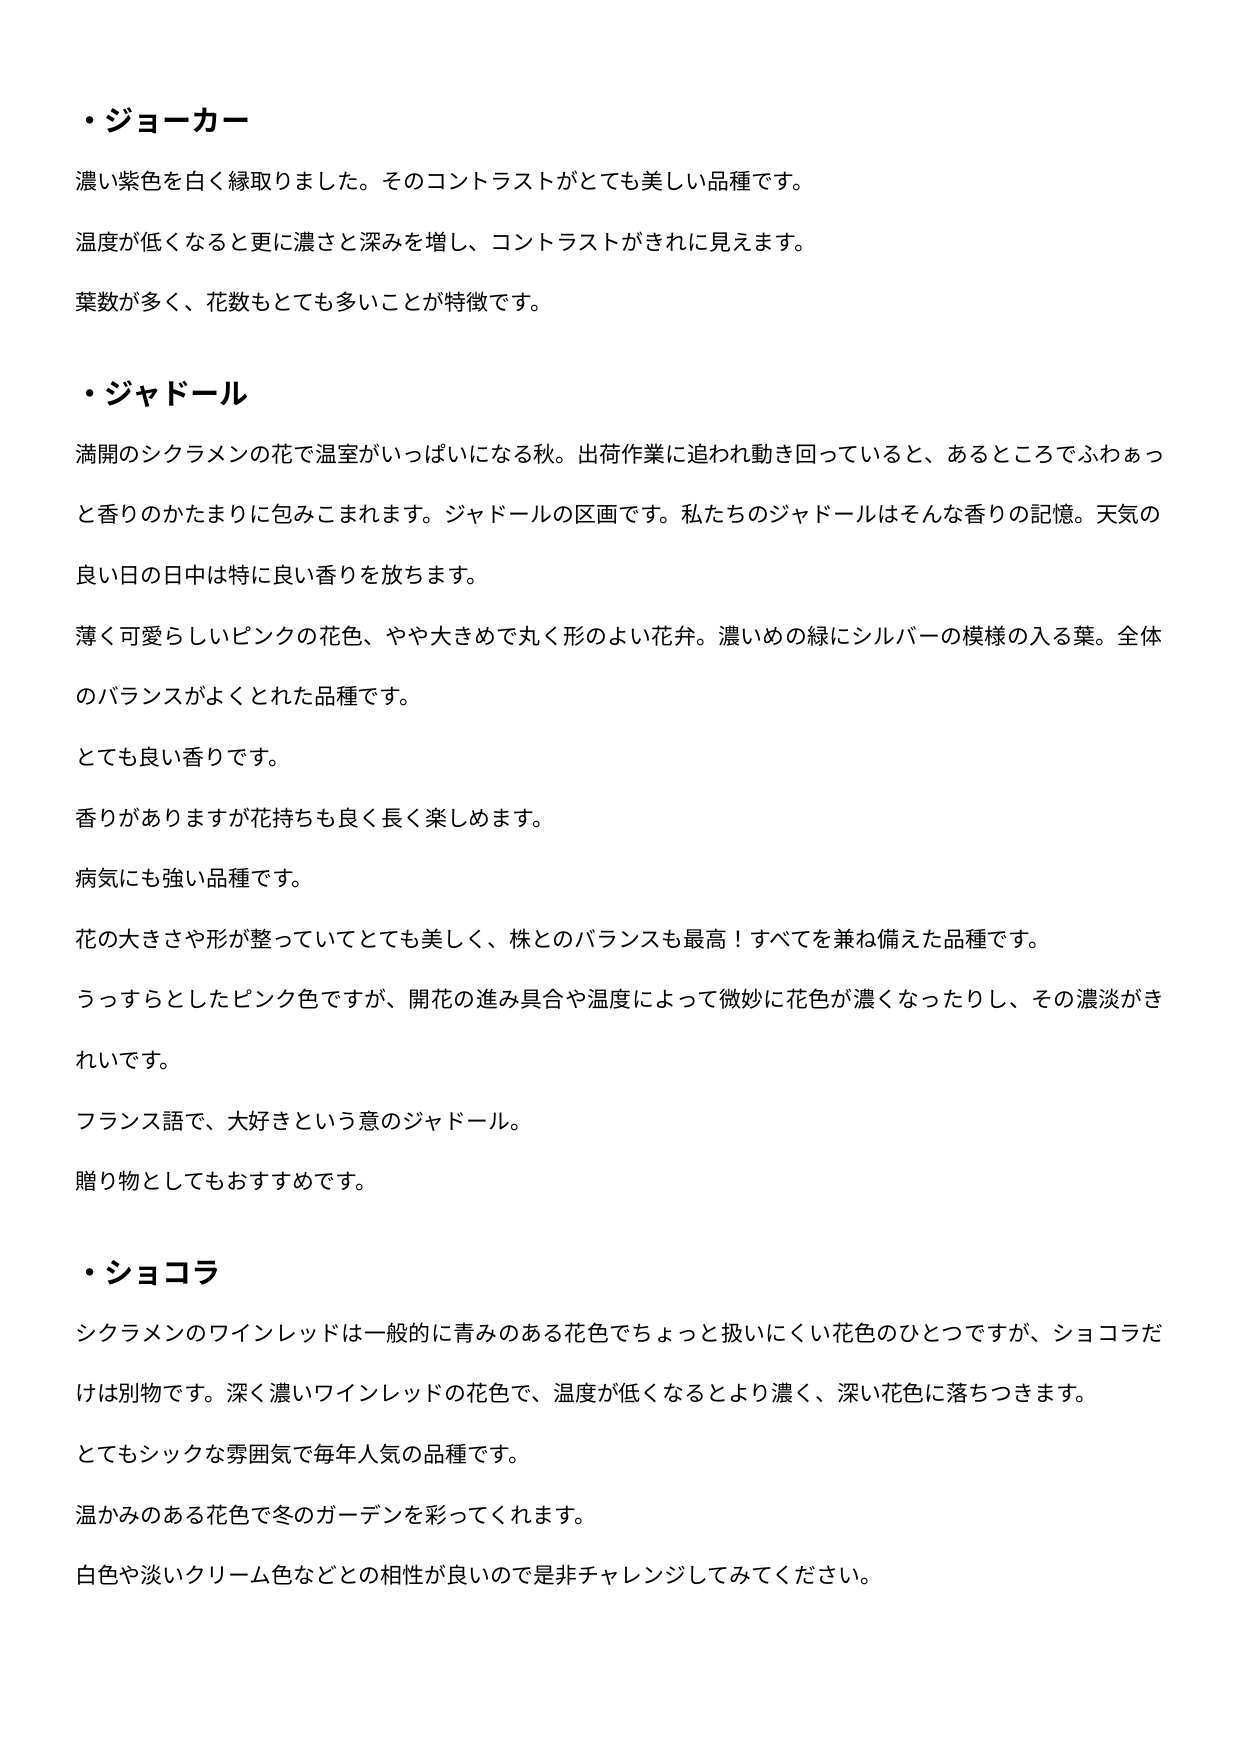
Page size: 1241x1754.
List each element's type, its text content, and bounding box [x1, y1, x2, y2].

text 薄く可愛らしいピンクの花色、やや大きめで丸く形のよい花弁。濃いめの緑にシルバーの模様の入る葉。全体のバランスがよくとれた品種です。 [75, 604, 1165, 725]
text 香りがありますが花持ちも良く長く楽しめます。 [75, 786, 1165, 847]
text とてもシックな雰囲気で毎年人気の品種です。 [75, 1423, 1165, 1483]
text フランス語で、大好きという意のジャドール。 [75, 1089, 1165, 1150]
text 濃い紫色を白く縁取りました。そのコントラストがとても美しい品種です。 [75, 149, 1165, 210]
text 贈り物としてもおすすめです。 [75, 1150, 1165, 1210]
text ・ジョーカー [75, 89, 1165, 149]
text 葉数が多く、花数もとても多いことが特徴です。 [75, 271, 1165, 331]
text うっすらとしたピンク色ですが、開花の進み具合や温度によって微妙に花色が濃くなったりし、その濃淡がきれいです。 [75, 968, 1165, 1089]
text 白色や淡いクリーム色などとの相性が良いので是非チャレンジしてみてください。 [75, 1544, 1165, 1604]
text 満開のシクラメンの花で温室がいっぱいになる秋。出荷作業に追われ動き回っていると、あるところでふわぁっと香りのかたまりに包みこまれます。ジャドールの区画です。私たちのジャドールはそんな香りの記憶。天気の良い日の日中は特に良い香りを放ちます。 [75, 422, 1165, 604]
text 温かみのある花色で冬のガーデンを彩ってくれます。 [75, 1483, 1165, 1544]
text 病気にも強い品種です。 [75, 847, 1165, 907]
text ・ショコラ [75, 1241, 1165, 1301]
text 温度が低くなると更に濃さと深みを増し、コントラストがきれに見えます。 [75, 210, 1165, 271]
text ・ジャドール [75, 362, 1165, 422]
text とても良い香りです。 [75, 725, 1165, 786]
text シクラメンのワインレッドは一般的に青みのある花色でちょっと扱いにくい花色のひとつですが、ショコラだけは別物です。深く濃いワインレッドの花色で、温度が低くなるとより濃く、深い花色に落ちつきます。 [75, 1301, 1165, 1423]
text 花の大きさや形が整っていてとても美しく、株とのバランスも最高！すべてを兼ね備えた品種です。 [75, 907, 1165, 968]
